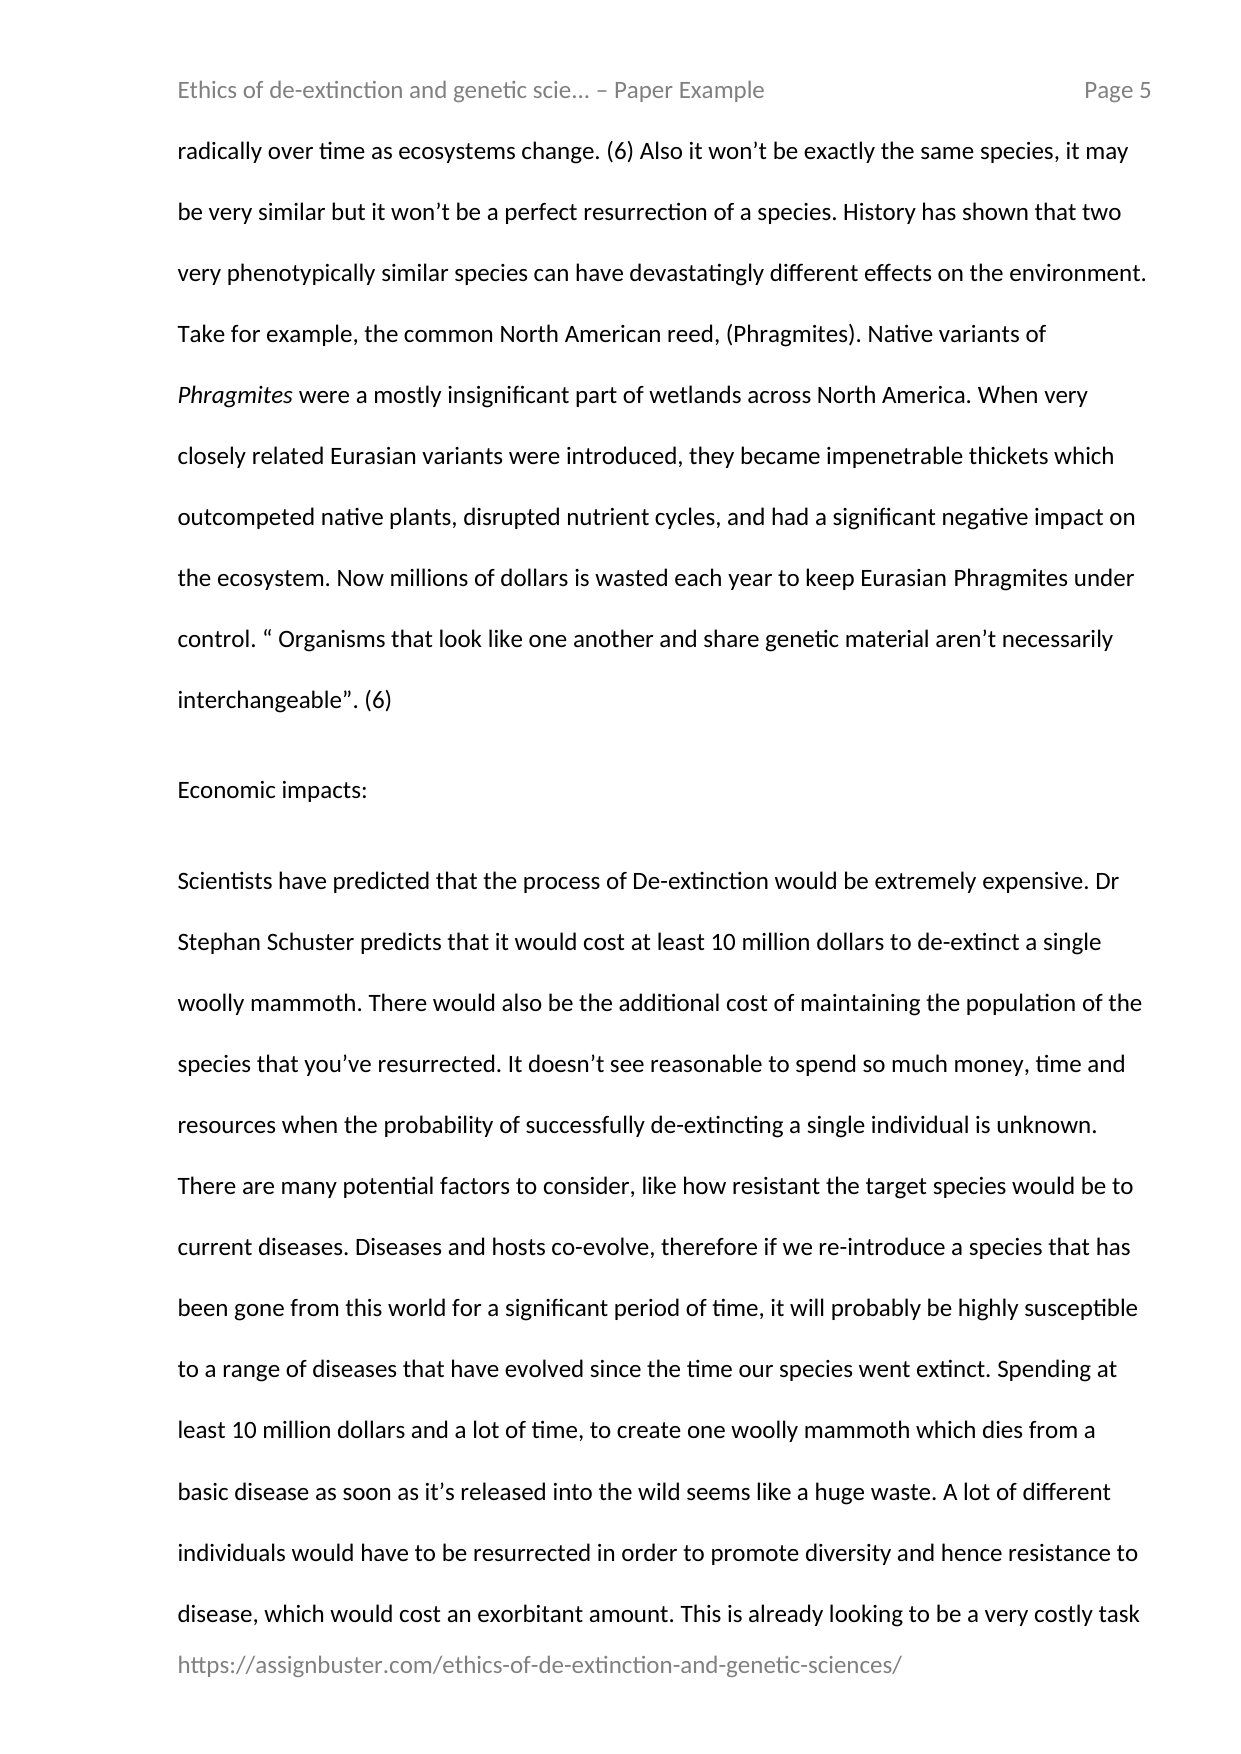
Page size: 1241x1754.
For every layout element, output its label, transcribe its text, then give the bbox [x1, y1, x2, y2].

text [177, 865, 1152, 1628]
text Economic impacts: [177, 775, 1152, 805]
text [177, 135, 1152, 715]
